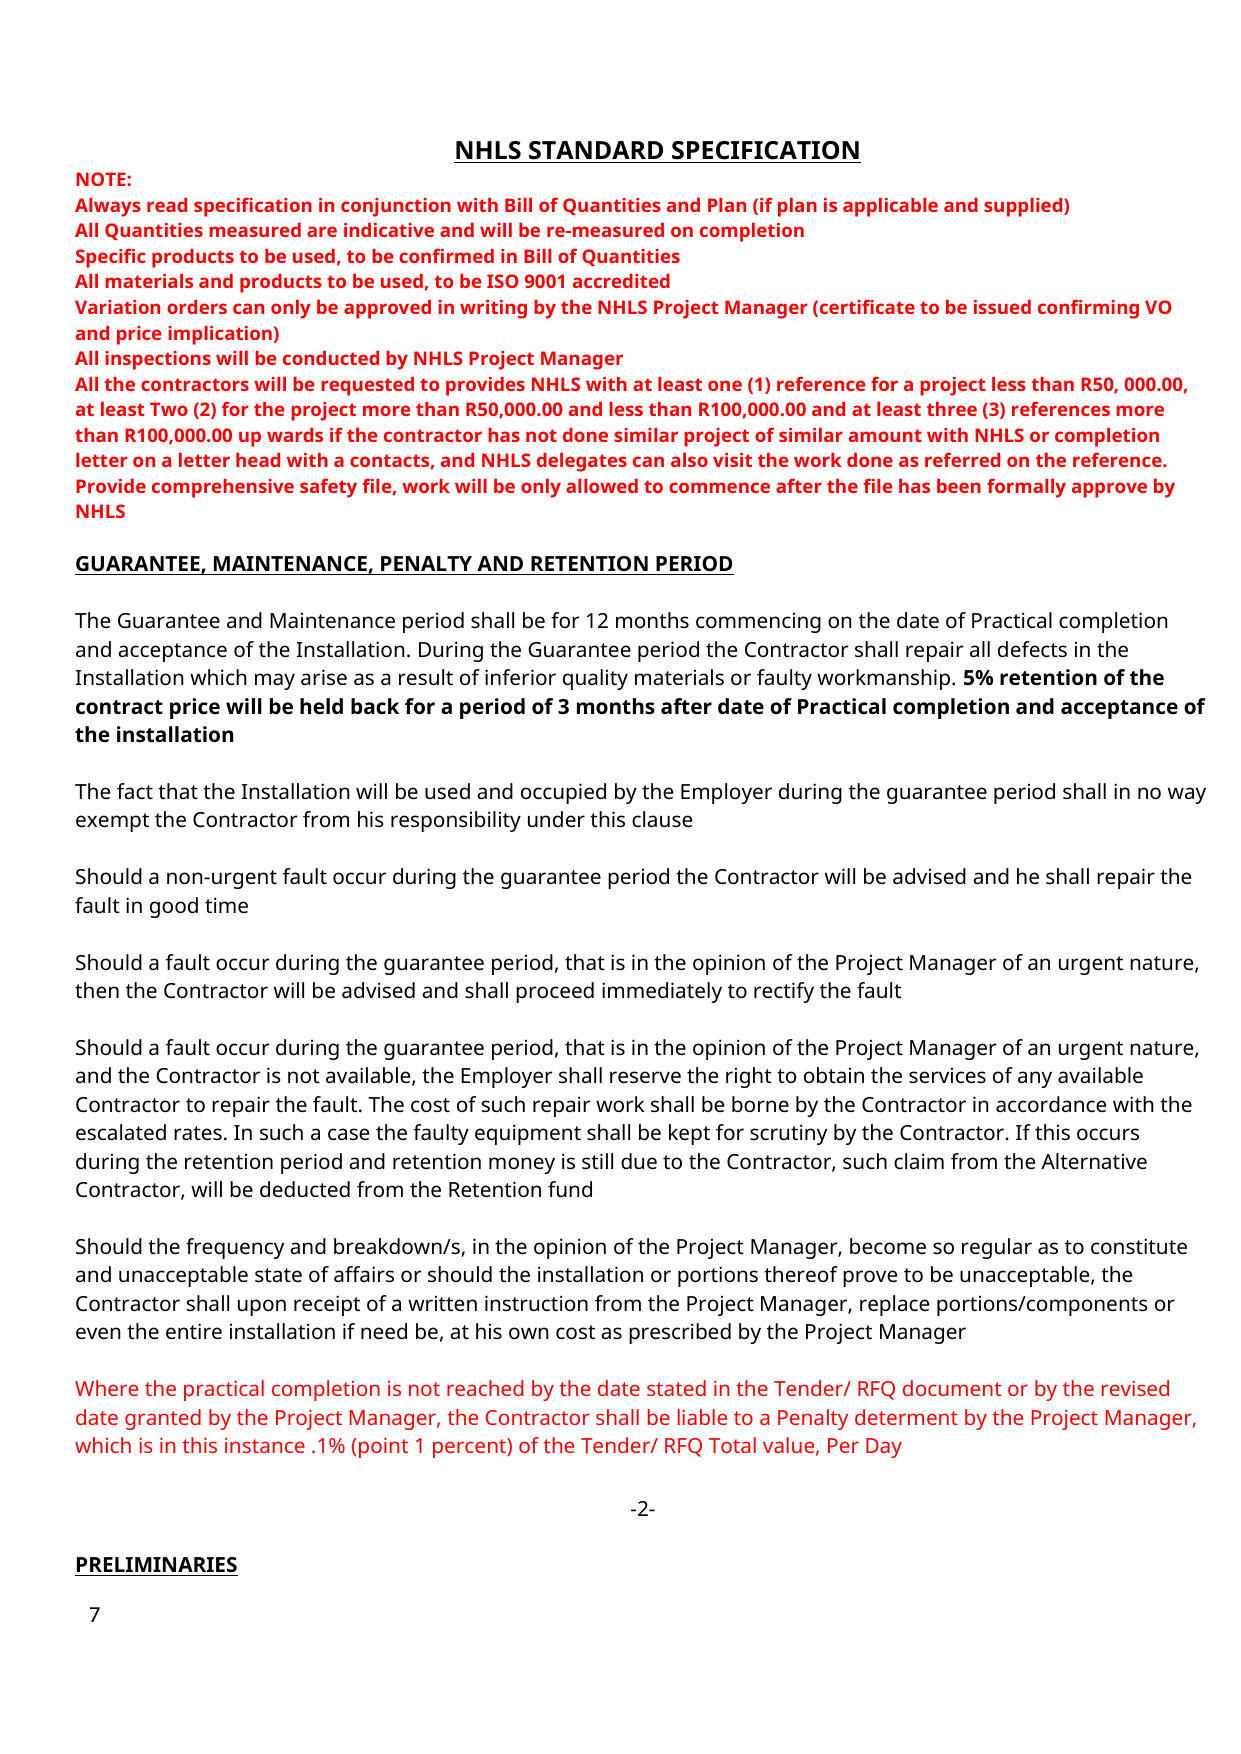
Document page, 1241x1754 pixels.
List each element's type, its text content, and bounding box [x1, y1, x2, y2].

text The fact that the Installation will be used and occupied by the Employer during the guarantee period shall in no way exempt the Contractor from his responsibility under this clause [75, 777, 1211, 834]
text GUARANTEE, MAINTENANCE, PENALTY AND RETENTION PERIOD [75, 549, 1211, 578]
text All materials and products to be used, to be ISO 9001 accredited [75, 269, 1211, 294]
text Variation orders can only be approved in writing by the NHLS Project Manager (certificate to be issued confirming VO and price implication) [75, 294, 1211, 345]
text NOTE: [75, 167, 1211, 192]
text Where the practical completion is not reached by the date stated in the Tender/ RFQ document or by the revised date granted by the Project Manager, the Contractor shall be liable to a Penalty determent by the Project Manager, which is in this instance .1% (point 1 percent) of the Tender/ RFQ Total value, Per Day [75, 1374, 1211, 1459]
text All the contractors will be requested to provides NHLS with at least one (1) reference for a project less than R50, 000.00, at least Two (2) for the project more than R50,000.00 and less than R100,000.00 and at least three (3) references more than R100,000.00 up wards if the contractor has not done similar project of similar amount with NHLS or completion letter on a letter head with a contacts, and NHLS delegates can also visit the work done as referred on the reference. [75, 371, 1211, 473]
text All Quantities measured are indicative and will be re-measured on completion [75, 218, 1211, 243]
text NHLS STANDARD SPECIFICATION [103, 133, 1211, 167]
text Specific products to be used, to be confirmed in Bill of Quantities [75, 243, 1211, 269]
text Always read specification in conjunction with Bill of Quantities and Plan (if plan is applicable and supplied) [75, 192, 1211, 218]
text PRELIMINARIES [75, 1551, 1211, 1579]
text -2- [75, 1494, 1211, 1522]
text Should a fault occur during the guarantee period, that is in the opinion of the Project Manager of an urgent nature, then the Contractor will be advised and shall proceed immediately to rectify the fault [75, 948, 1211, 1004]
text All inspections will be conducted by NHLS Project Manager [75, 345, 1211, 371]
text The Guarantee and Maintenance period shall be for 12 months commencing on the date of Practical completion and acceptance of the Installation. During the Guarantee period the Contractor shall repair all defects in the Installation which may arise as a result of inferior quality materials or faulty workmanship. 5% retention of the contract price will be held back for a period of 3 months after date of Practical completion and acceptance of the installation [75, 606, 1211, 749]
text Should a non-urgent fault occur during the guarantee period the Contractor will be advised and he shall repair the fault in good time [75, 862, 1211, 919]
text Provide comprehensive safety file, work will be only allowed to commence after the file has been formally approve by NHLS [75, 473, 1211, 524]
text Should the frequency and breakdown/s, in the opinion of the Project Manager, become so regular as to constitute and unacceptable state of affairs or should the installation or portions thereof prove to be unacceptable, the Contractor shall upon receipt of a written instruction from the Project Manager, replace portions/components or even the entire installation if need be, at his own cost as prescribed by the Project Manager [75, 1232, 1211, 1346]
text Should a fault occur during the guarantee period, that is in the opinion of the Project Manager of an urgent nature, and the Contractor is not available, the Employer shall reserve the right to obtain the services of any available Contractor to repair the fault. The cost of such repair work shall be borne by the Contractor in accordance with the escalated rates. In such a case the faulty equipment shall be kept for scrutiny by the Contractor. If this occurs during the retention period and retention money is still due to the Contractor, such claim from the Alternative Contractor, will be deducted from the Retention fund [75, 1033, 1211, 1204]
